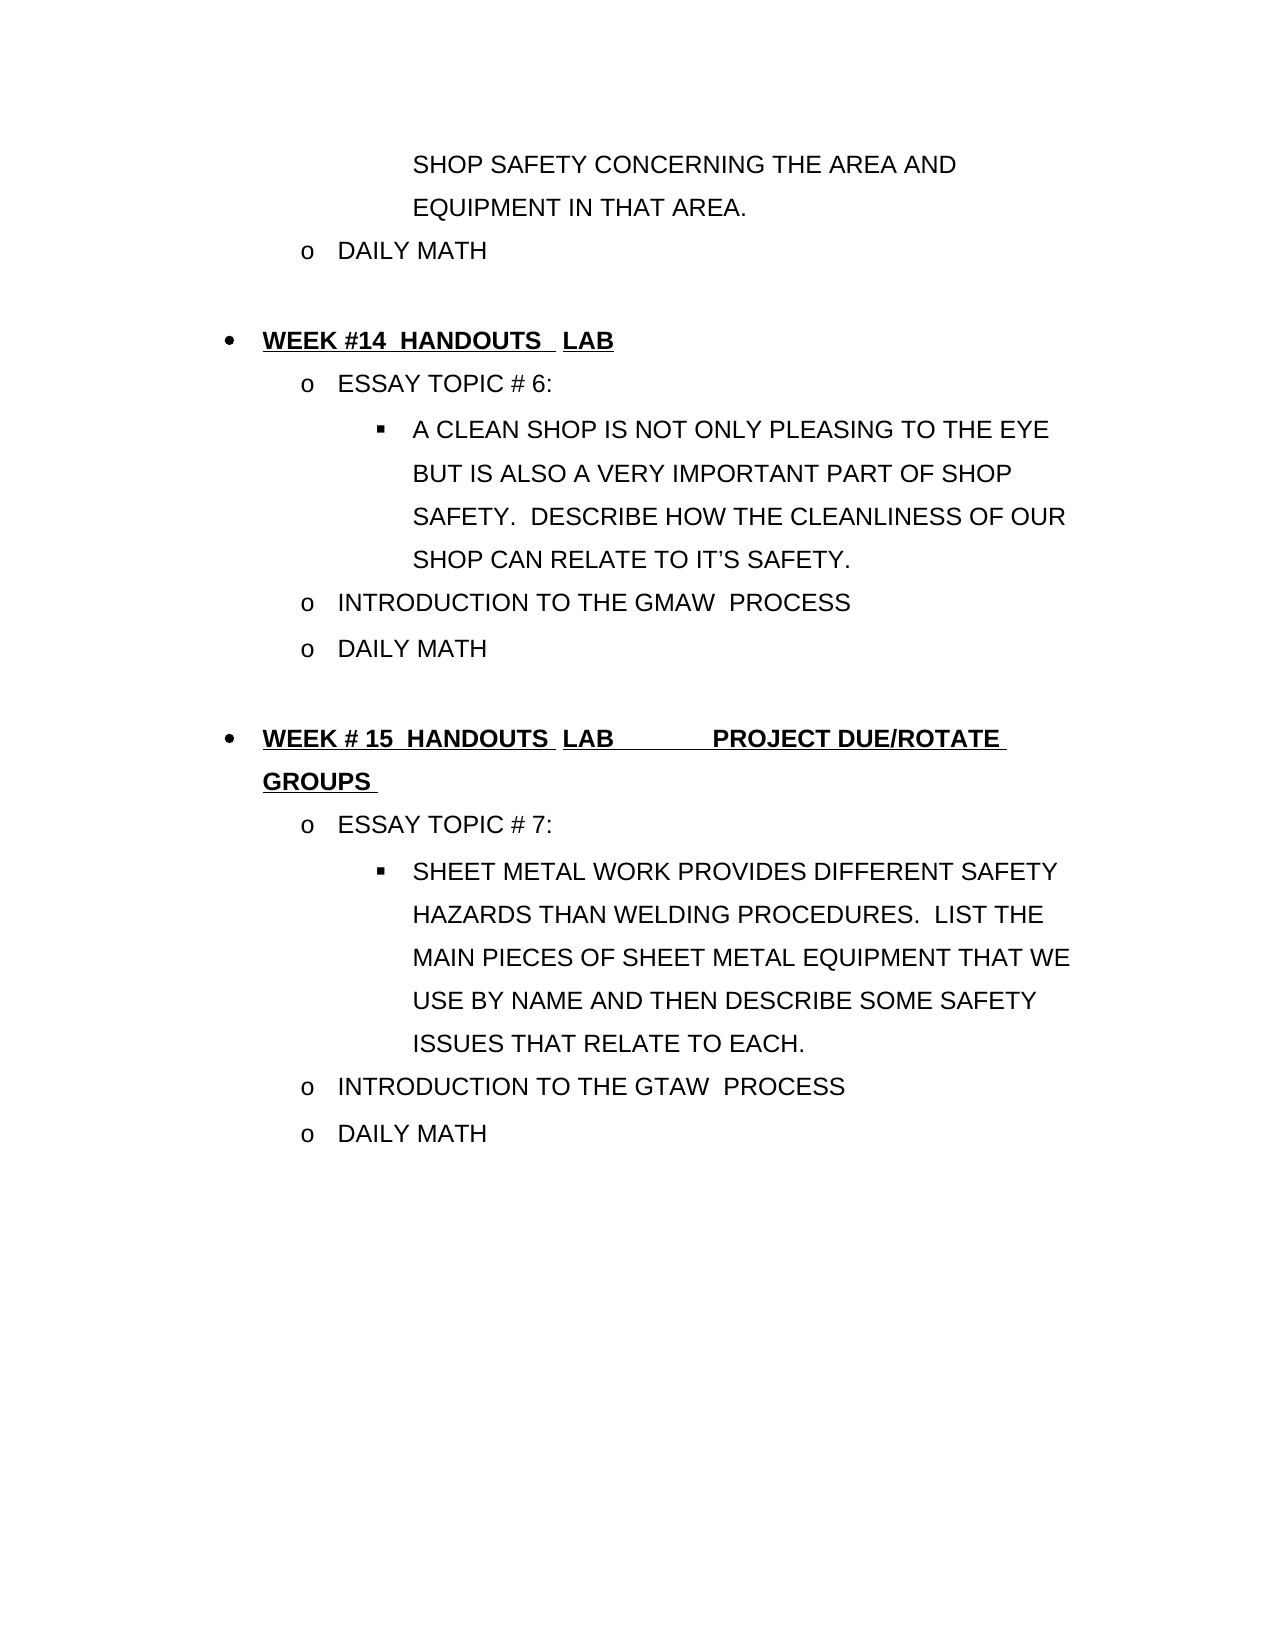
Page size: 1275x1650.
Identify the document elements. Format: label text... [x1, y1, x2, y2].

list DAILY MATH [300, 1118, 1087, 1149]
list A CLEAN SHOP IS NOT ONLY PLEASING TO THE EYE BUT IS ALSO A VERY IMPORTANT PART OF SHOP SAFETY. DESCRIBE HOW THE CLEANLINESS OF OUR SHOP CAN RELATE TO IT’S SAFETY. [375, 415, 1087, 573]
list ESSAY TOPIC # 6: [300, 369, 1087, 400]
list SHEET METAL WORK PROVIDES DIFFERENT SAFETY HAZARDS THAN WELDING PROCEDURES. LIST THE MAIN PIECES OF SHEET METAL EQUIPMENT THAT WE USE BY NAME AND THEN DESCRIBE SOME SAFETY ISSUES THAT RELATE TO EACH. [375, 856, 1087, 1058]
list ESSAY TOPIC # 7: [300, 810, 1087, 841]
list WEEK # 15 HANDOUTS LAB PROJECT DUE/ROTATE GROUPS [225, 724, 1087, 796]
list DAILY MATH [300, 634, 1087, 665]
list INTRODUCTION TO THE GTAW PROCESS [300, 1072, 1087, 1103]
list DAILY MATH [300, 236, 1087, 267]
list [375, 150, 1087, 222]
list INTRODUCTION TO THE GMAW PROCESS [300, 588, 1087, 619]
list WEEK #14 HANDOUTS LAB [225, 326, 1087, 354]
